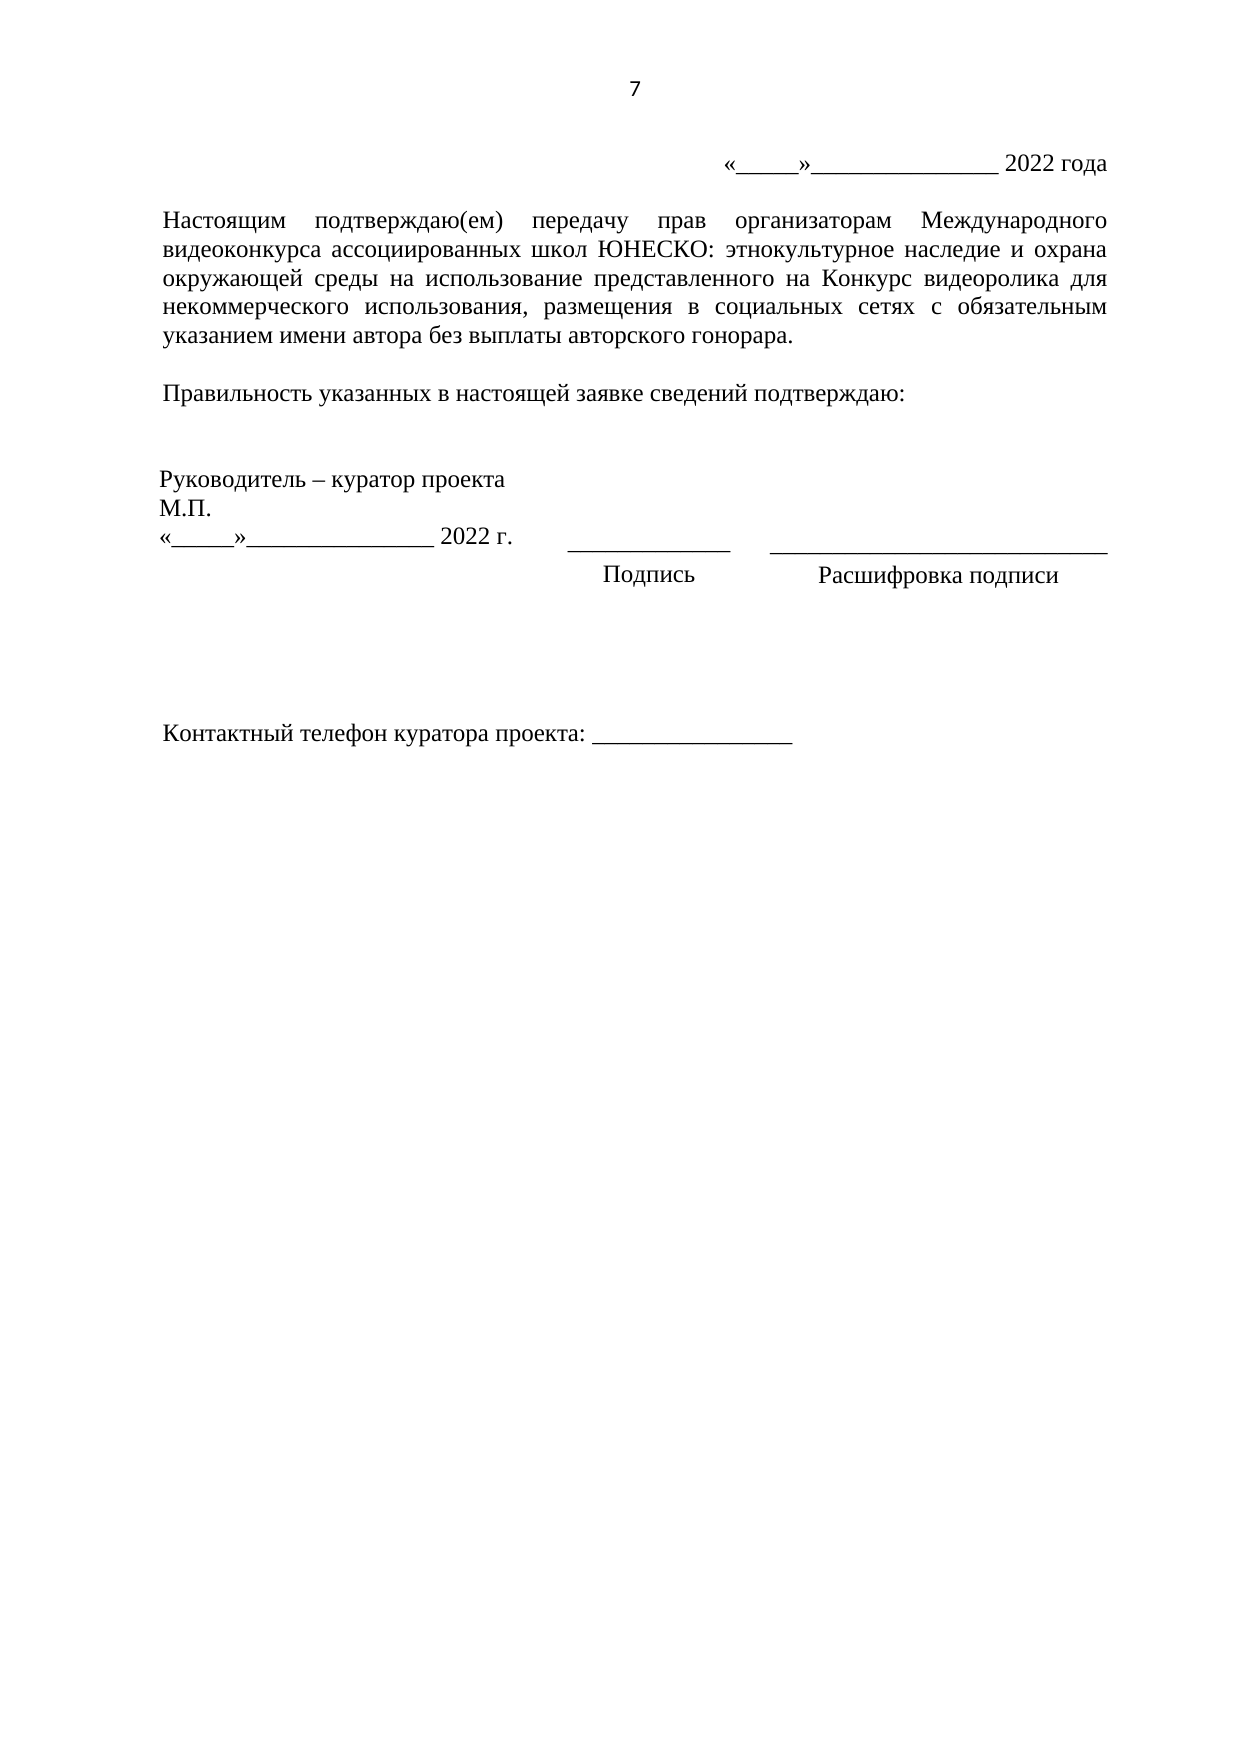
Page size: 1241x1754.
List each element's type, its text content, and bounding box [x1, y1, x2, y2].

table_header _____________ Подпись [540, 435, 758, 591]
text Правильность указанных в настоящей заявке сведений подтверждаю: [162, 378, 1107, 406]
text «_____»_______________ 2022 года [162, 148, 1107, 176]
table_header ___________________________ Расшифровка подписи [758, 435, 1118, 591]
text Контактный телефон куратора проекта: ________________ [162, 718, 1107, 746]
table_header Руководитель – куратор проекта М.П. «_____»_______________ 2022 г. [148, 435, 539, 591]
text Настоящим подтверждаю(ем) передачу прав организаторам Международного видеоконкурса ассоциированных школ ЮНЕСКО: этнокультурное наследие и охрана окружающей среды на использование представленного на Конкурс видеоролика для некоммерческого использования, размещения в социальных сетях с обязательным указанием имени автора без выплаты авторского гонорара. [162, 205, 1107, 349]
